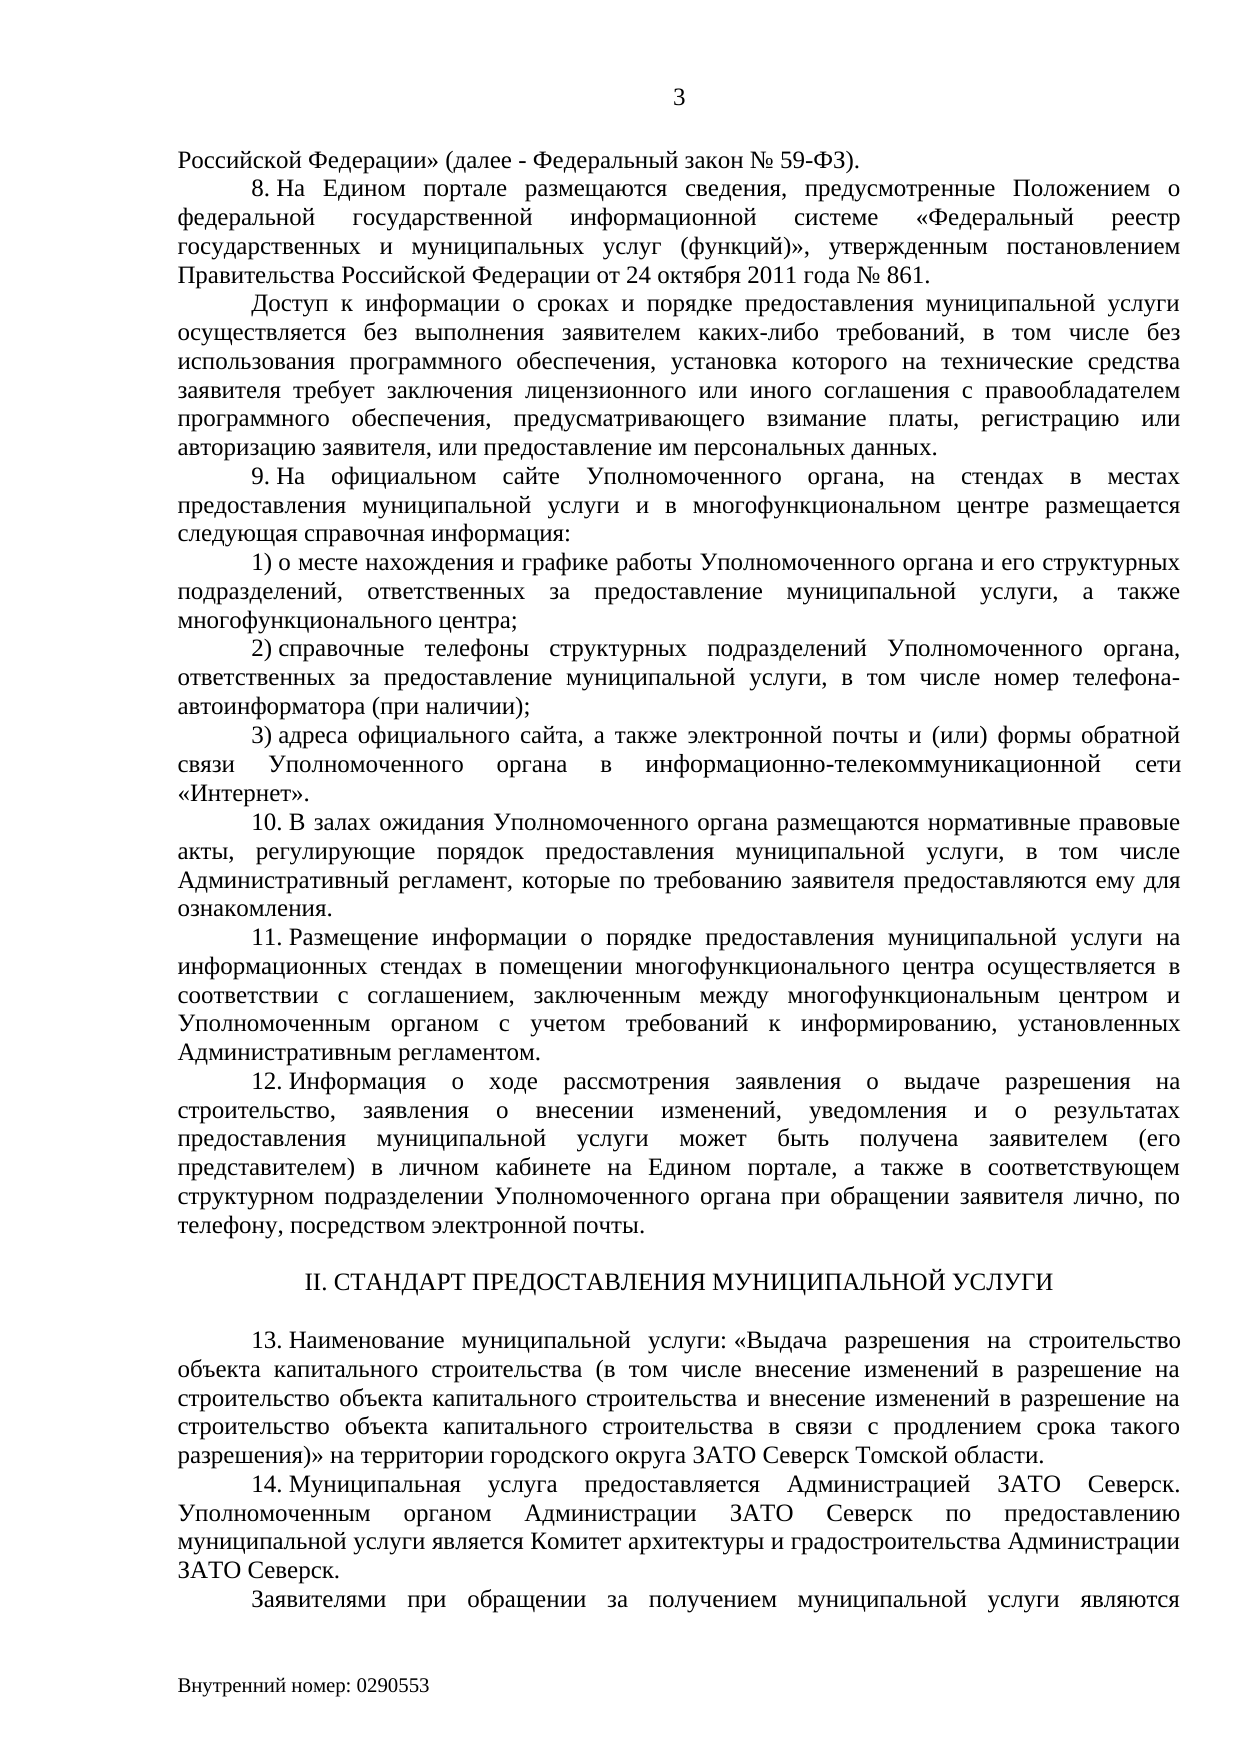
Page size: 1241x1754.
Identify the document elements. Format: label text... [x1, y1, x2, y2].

text 3) адреса официального сайта, а также электронной почты и (или) формы обратной связи Уполномоченного органа в информационно-телекоммуникационной сети «Интернет». [177, 720, 1181, 807]
text 11. Размещение информации о порядке предоставления муниципальной услуги на информационных стендах в помещении многофункционального центра осуществляется в соответствии с соглашением, заключенным между многофункциональным центром и Уполномоченным органом с учетом требований к информированию, установленных Административным регламентом. [177, 922, 1181, 1066]
text II. СТАНДАРТ ПРЕДОСТАВЛЕНИЯ МУНИЦИПАЛЬНОЙ УСЛУГИ [177, 1267, 1181, 1296]
text 8. На Едином портале размещаются сведения, предусмотренные Положением о федеральной государственной информационной системе «Федеральный реестр государственных и муниципальных услуг (функций)», утвержденным постановлением Правительства Российской Федерации от 24 октября 2011 года № 861. [177, 173, 1181, 288]
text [177, 1584, 1181, 1613]
text 9. На официальном сайте Уполномоченного органа, на стендах в местах предоставления муниципальной услуги и в многофункциональном центре размещается следующая справочная информация: [177, 461, 1181, 547]
text 12. Информация о ходе рассмотрения заявления о выдаче разрешения на строительство, заявления о внесении изменений, уведомления и о результатах предоставления муниципальной услуги может быть получена заявителем (его представителем) в личном кабинете на Едином портале, а также в соответствующем структурном подразделении Уполномоченного органа при обращении заявителя лично, по телефону, посредством электронной почты. [177, 1066, 1181, 1238]
text 1) о месте нахождения и графике работы Уполномоченного органа и его структурных подразделений, ответственных за предоставление муниципальной услуги, а также многофункционального центра; [177, 547, 1181, 633]
text Доступ к информации о сроках и порядке предоставления муниципальной услуги осуществляется без выполнения заявителем каких-либо требований, в том числе без использования программного обеспечения, установка которого на технические средства заявителя требует заключения лицензионного или иного соглашения с правообладателем программного обеспечения, предусматривающего взимание платы, регистрацию или авторизацию заявителя, или предоставление им персональных данных. [177, 288, 1181, 461]
text 10. В залах ожидания Уполномоченного органа размещаются нормативные правовые акты, регулирующие порядок предоставления муниципальной услуги, в том числе Административный регламент, которые по требованию заявителя предоставляются ему для ознакомления. [177, 807, 1181, 922]
text 13. Наименование муниципальной услуги: «Выдача разрешения на строительство объекта капитального строительства (в том числе внесение изменений в разрешение на строительство объекта капитального строительства и внесение изменений в разрешение на строительство объекта капитального строительства в связи с продлением срока такого разрешения)» на территории городского округа ЗАТО Северск Томской области. [177, 1325, 1181, 1469]
text 2) справочные телефоны структурных подразделений Уполномоченного органа, ответственных за предоставление муниципальной услуги, в том числе номер телефона-автоинформатора (при наличии); [177, 633, 1181, 720]
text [177, 145, 1181, 173]
text 14. Муниципальная услуга предоставляется Администрацией ЗАТО Северск. Уполномоченным органом Администрации ЗАТО Северск по предоставлению муниципальной услуги является Комитет архитектуры и градостроительства Администрации ЗАТО Северск. [177, 1469, 1181, 1584]
